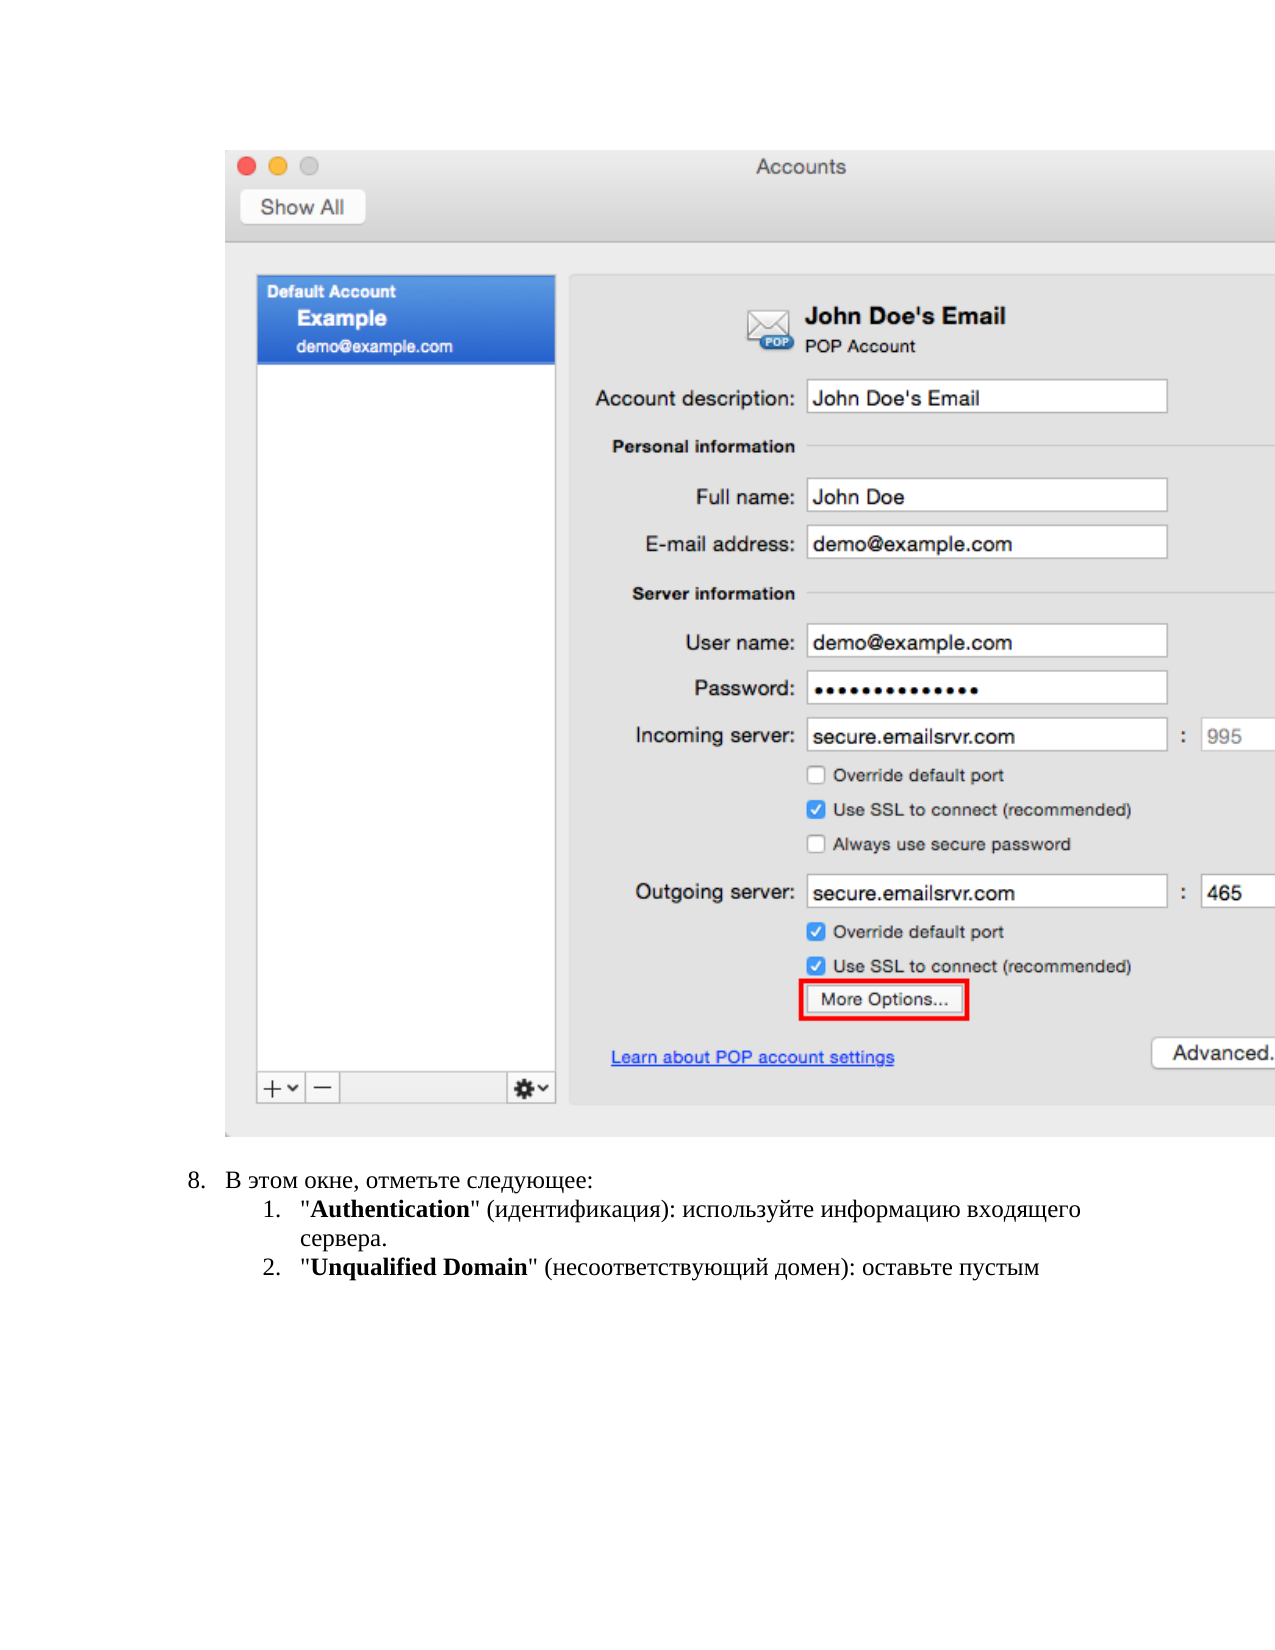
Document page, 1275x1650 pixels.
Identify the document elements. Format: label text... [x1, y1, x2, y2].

list "Unqualified Domain" (несоответствующий домен): оставьте пустым [262, 1252, 1125, 1280]
list "Authentication" (идентификация): используйте информацию входящего сервера. [262, 1194, 1125, 1252]
picture [225, 150, 1275, 1137]
list В этом окне, отметьте следующее: [187, 1165, 1125, 1194]
